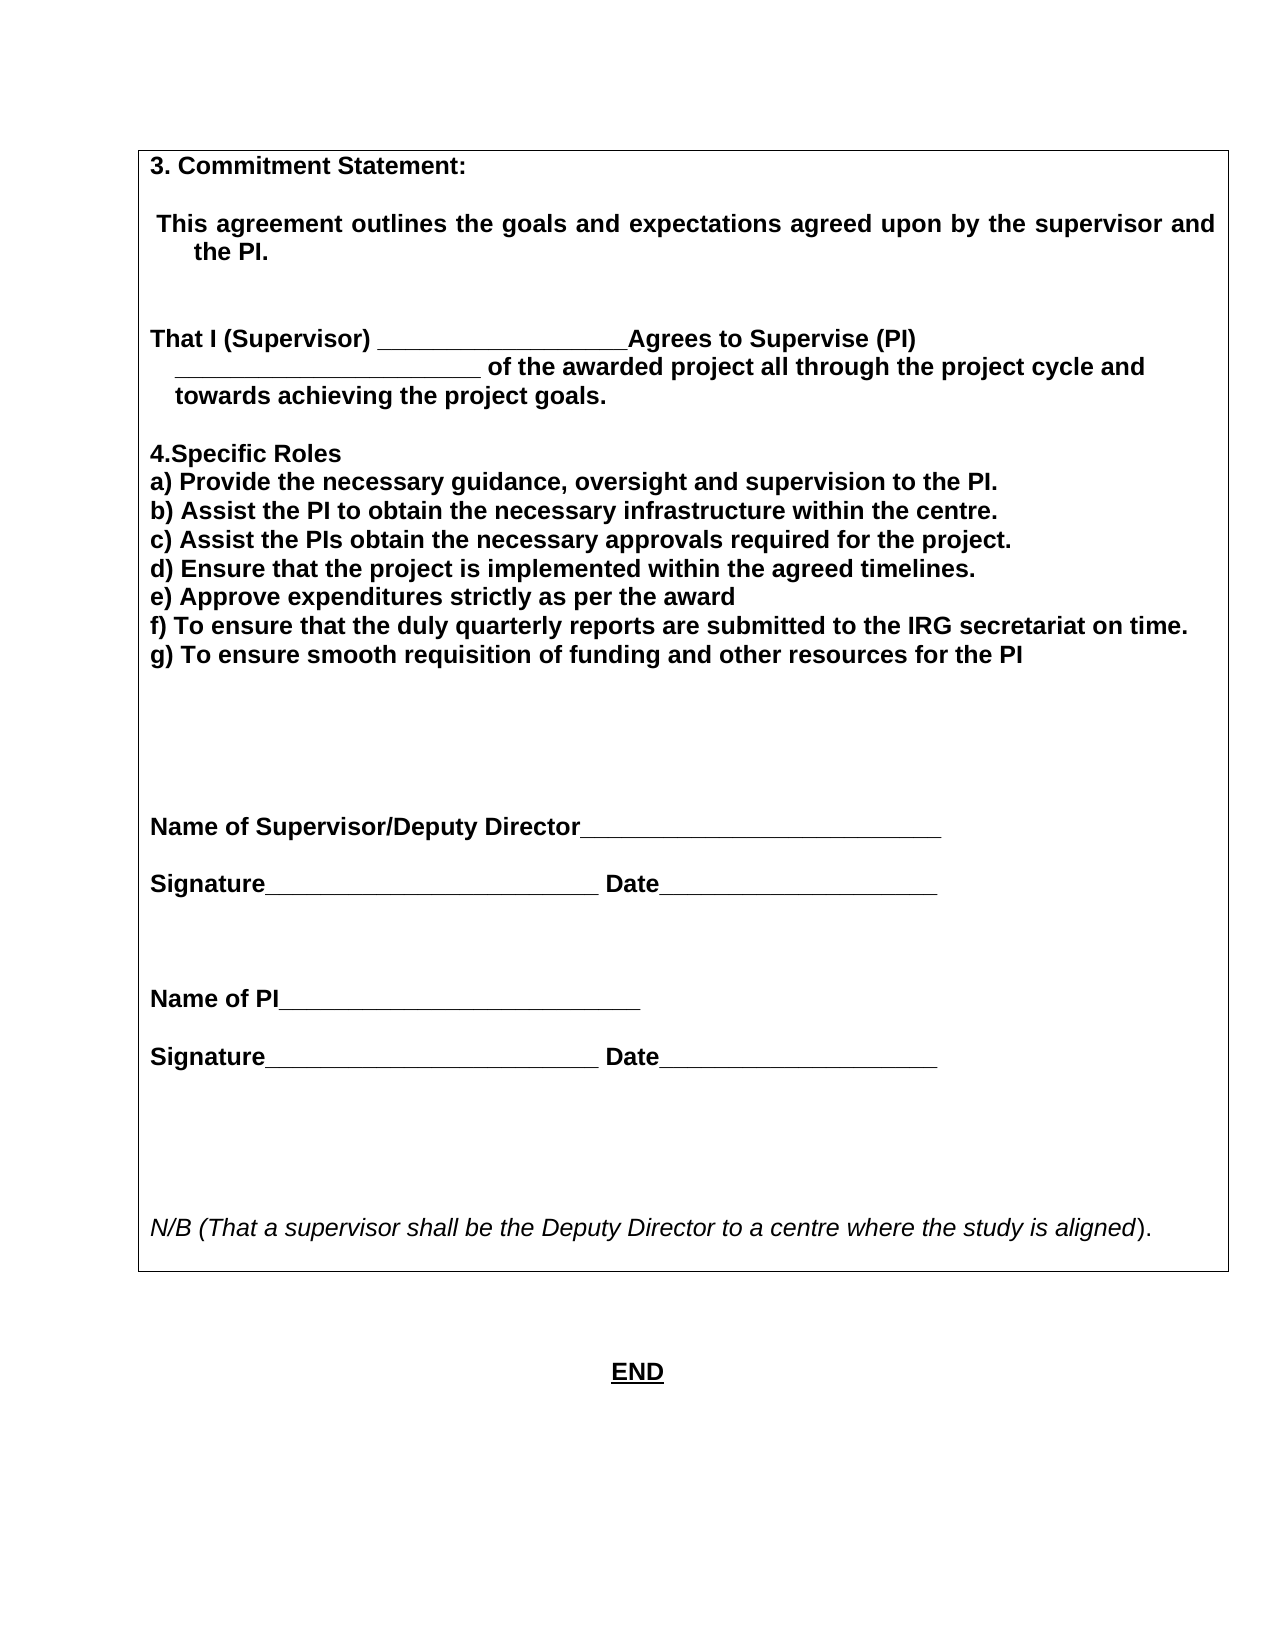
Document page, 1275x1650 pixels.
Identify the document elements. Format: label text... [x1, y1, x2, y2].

table_cell 3. Commitment Statement: This agreement outlines the goals and expectations agreed upon by the supervisor and the PI. That I (Supervisor) __________________Agrees to Supervise (PI) ______________________ of the awarded project all through the project cycle and towards achieving the project goals. 4.Specific Roles a) Provide the necessary guidance, oversight and supervision to the PI. b) Assist the PI to obtain the necessary infrastructure within the centre. c) Assist the PIs obtain the necessary approvals required for the project. d) Ensure that the project is implemented within the agreed timelines. e) Approve expenditures strictly as per the award f) To ensure that the duly quarterly reports are submitted to the IRG secretariat on time. g) To ensure smooth requisition of funding and other resources for the PI Name of Supervisor/Deputy Director__________________________ Signature________________________ Date____________________ Name of PI__________________________ Signature________________________ Date____________________ N/B (That a supervisor shall be the Deputy Director to a centre where the study is aligned). [139, 151, 1228, 1271]
text END [150, 1357, 1125, 1386]
